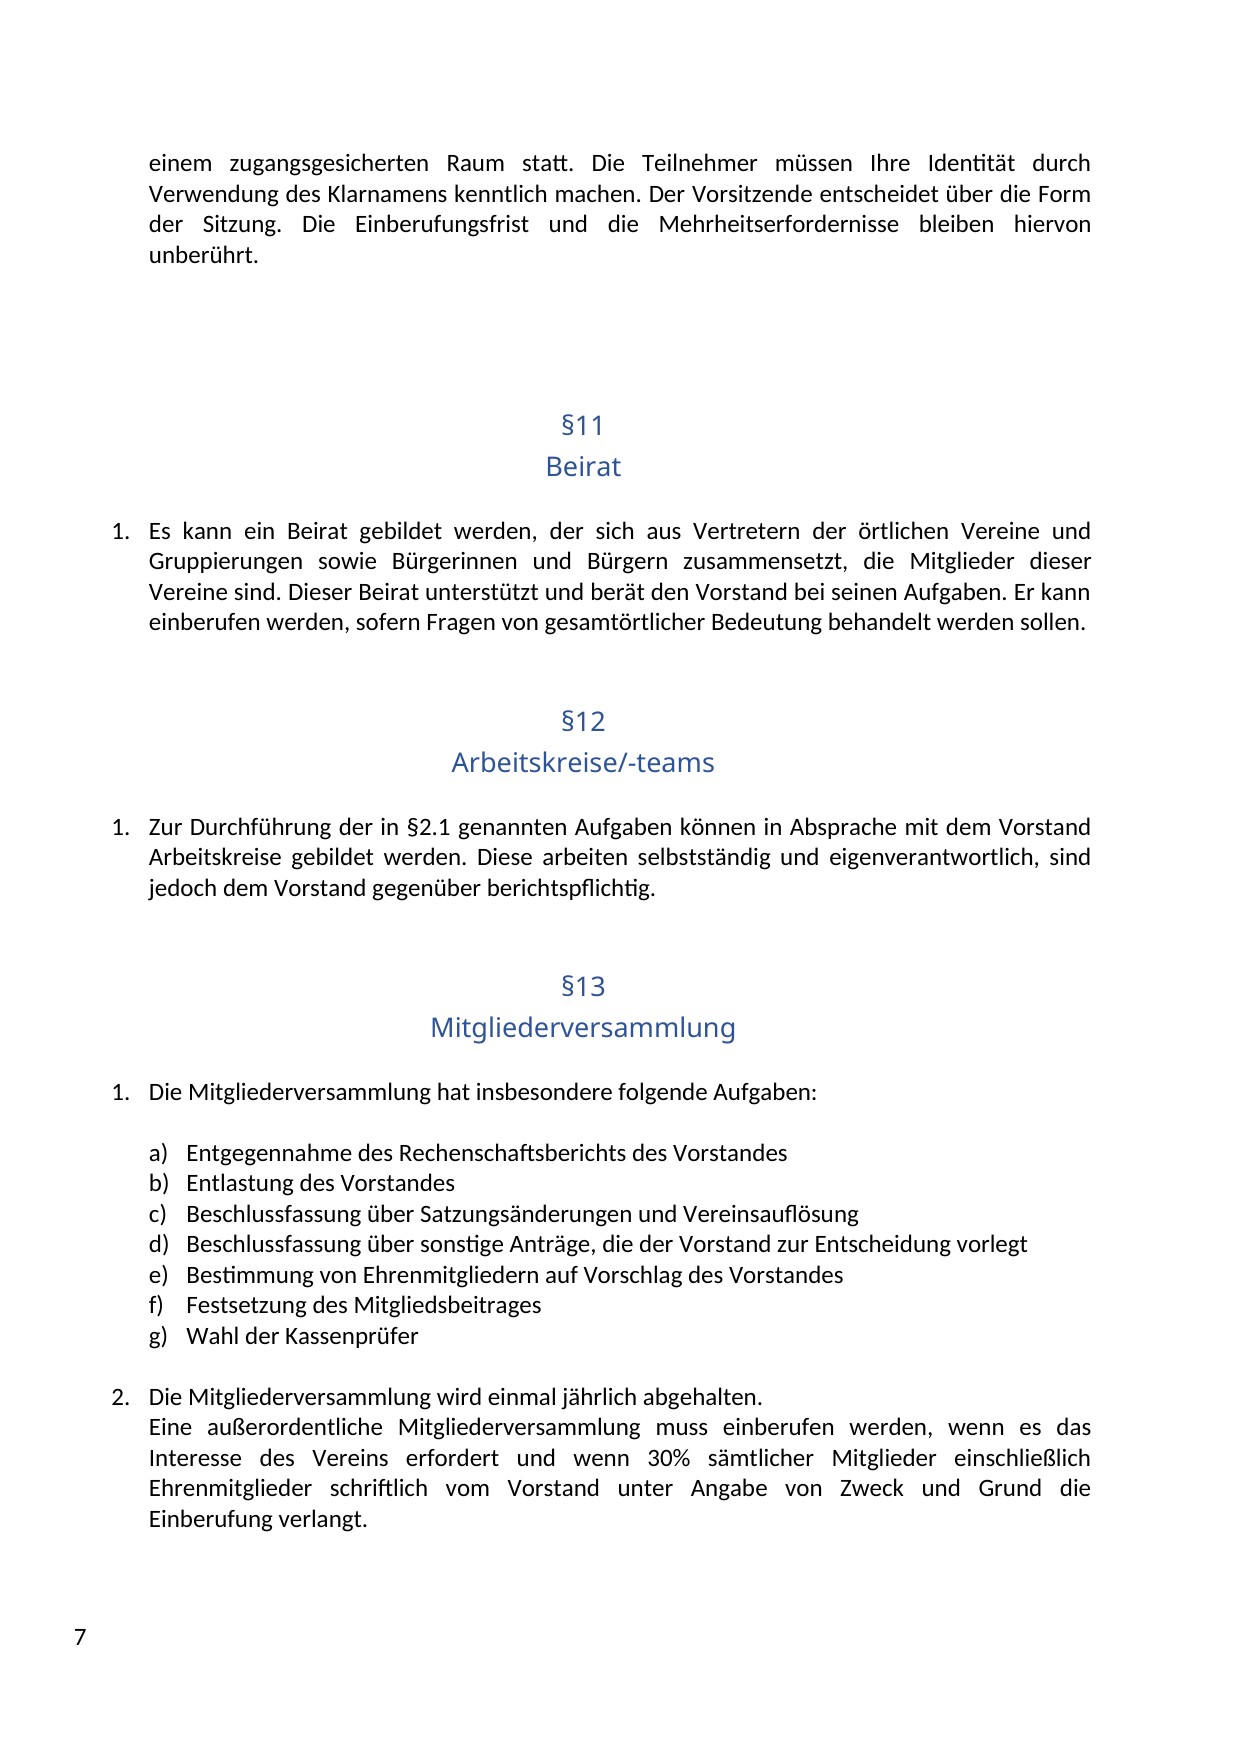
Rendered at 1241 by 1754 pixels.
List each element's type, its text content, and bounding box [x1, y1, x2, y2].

subtitle §13 [74, 967, 1093, 1004]
subtitle §11 [74, 406, 1093, 443]
subtitle Beirat [74, 447, 1093, 484]
list Die Mitgliederversammlung wird einmal jährlich abgehalten. [111, 1381, 1093, 1412]
list Entgegennahme des Rechenschaftsberichts des Vorstandes [149, 1137, 1093, 1167]
list Entlastung des Vorstandes [149, 1167, 1093, 1198]
list Beschlussfassung über sonstige Anträge, die der Vorstand zur Entscheidung vorlegt [149, 1228, 1093, 1259]
list Beschlussfassung über Satzungsänderungen und Vereinsauflösung [149, 1198, 1093, 1228]
list Eine außerordentliche Mitgliederversammlung muss einberufen werden, wenn es das Interesse des Vereins erfordert und wenn 30% sämtlicher Mitglieder einschließlich Ehrenmitglieder schriftlich vom Vorstand unter Angabe von Zweck und Grund die Einberufung verlangt. [149, 1412, 1093, 1534]
subtitle Arbeitskreise/-teams [74, 743, 1093, 780]
list Bestimmung von Ehrenmitgliedern auf Vorschlag des Vorstandes [149, 1259, 1093, 1289]
list Zur Durchführung der in §2.1 genannten Aufgaben können in Absprache mit dem Vorstand Arbeitskreise gebildet werden. Diese arbeiten selbstständig und eigenverantwortlich, sind jedoch dem Vorstand gegenüber berichtspflichtig. [111, 811, 1093, 902]
subtitle Mitgliederversammlung [74, 1008, 1093, 1045]
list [111, 148, 1093, 270]
subtitle §12 [74, 702, 1093, 739]
list Wahl der Kassenprüfer [149, 1320, 1093, 1351]
list Die Mitgliederversammlung hat insbesondere folgende Aufgaben: [111, 1076, 1093, 1106]
list Festsetzung des Mitgliedsbeitrages [149, 1289, 1093, 1320]
list Es kann ein Beirat gebildet werden, der sich aus Vertretern der örtlichen Vereine und Gruppierungen sowie Bürgerinnen und Bürgern zusammensetzt, die Mitglieder dieser Vereine sind. Dieser Beirat unterstützt und berät den Vorstand bei seinen Aufgaben. Er kann einberufen werden, sofern Fragen von gesamtörtlicher Bedeutung behandelt werden sollen. [111, 515, 1093, 637]
